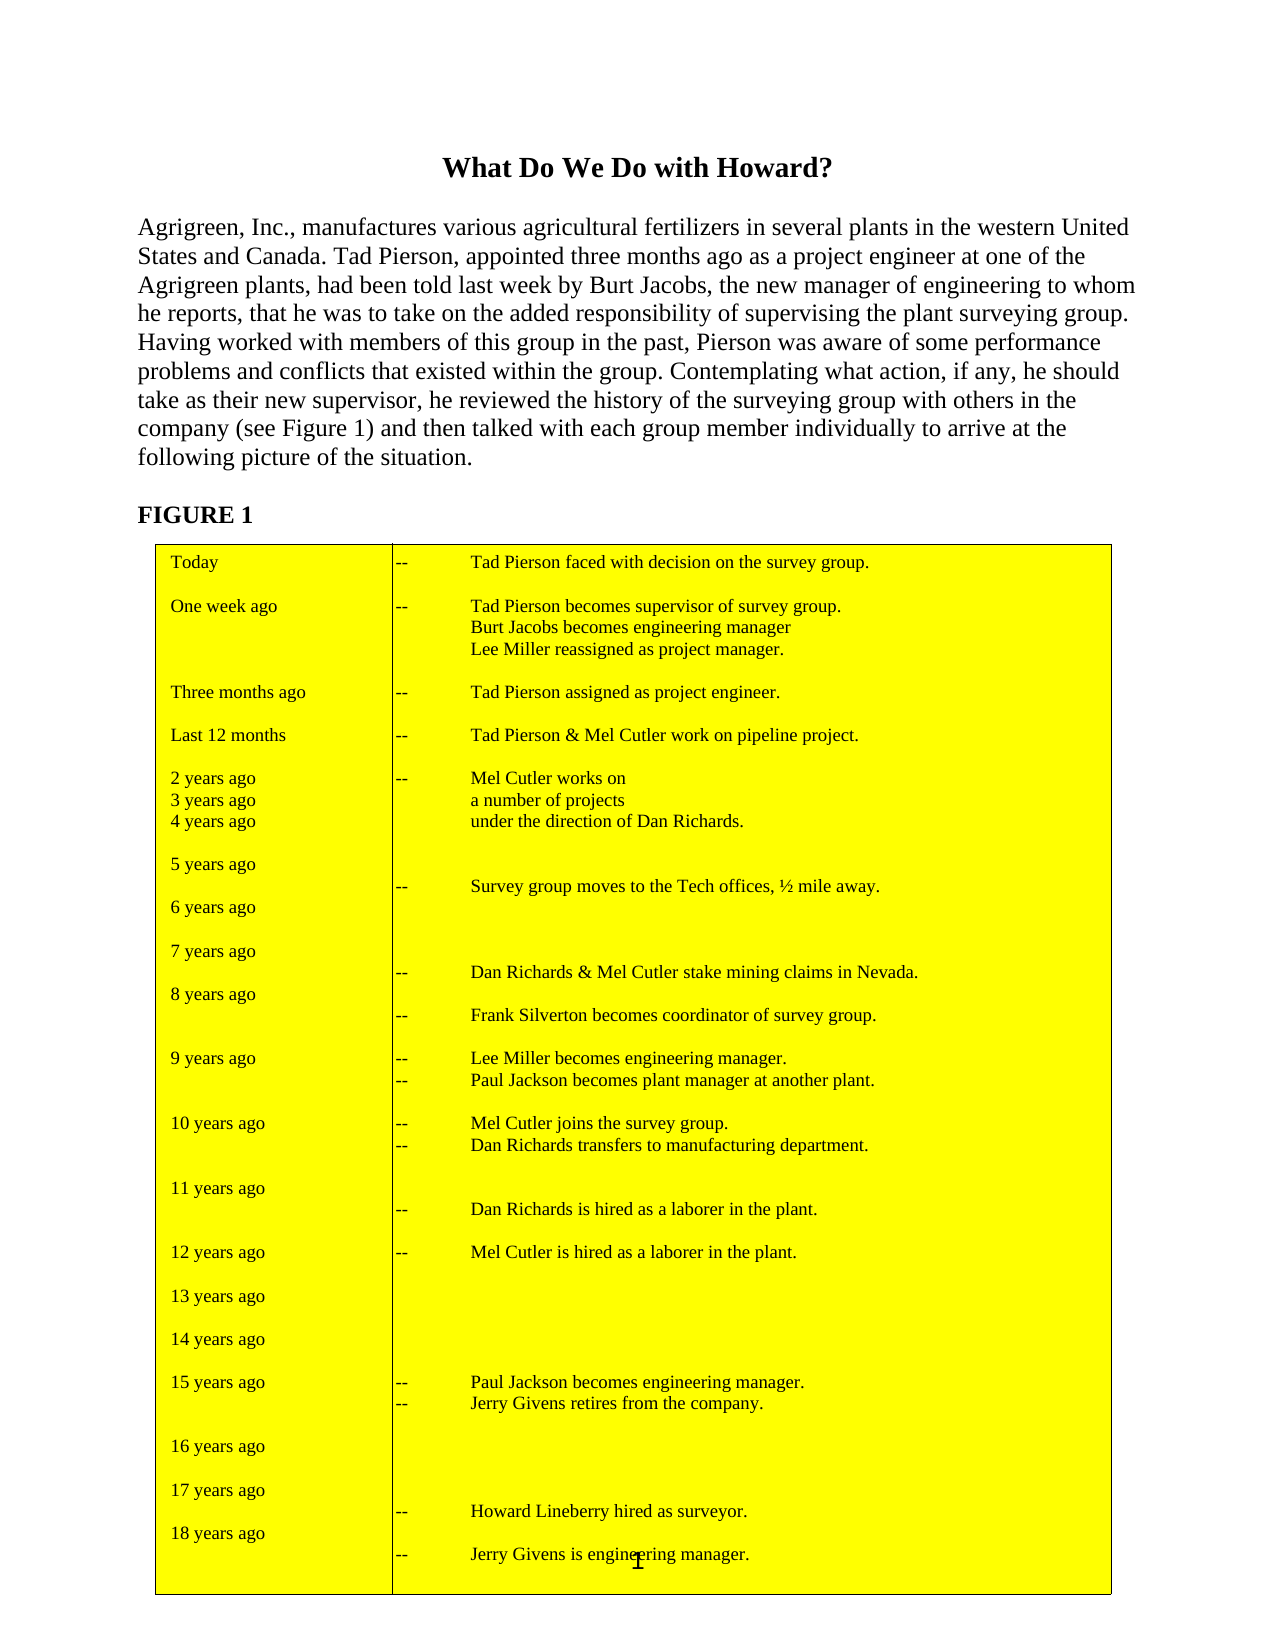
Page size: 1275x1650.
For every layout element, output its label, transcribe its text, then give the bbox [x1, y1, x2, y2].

text FIGURE 1 [137, 500, 1138, 528]
text What Do We Do with Howard? [137, 150, 1138, 183]
text Agrigreen, Inc., manufactures various agricultural fertilizers in several plants in the western and . Tad Pierson, appointed three months ago as a project engineer at one of the Agrigreen plants, had been told last week by Burt Jacobs, the new manager of engineering to whom he reports, that he was to take on the added responsibility of supervising the plant surveying group. Having worked with members of this group in the past, Pierson was aware of some performance problems and conflicts that existed within the group. Contemplating what action, if any, he should take as their new supervisor, he reviewed the history of the surveying group with others in the company (see Figure 1) and then talked with each group member individually to arrive at the following picture of the situation. [137, 212, 1138, 471]
